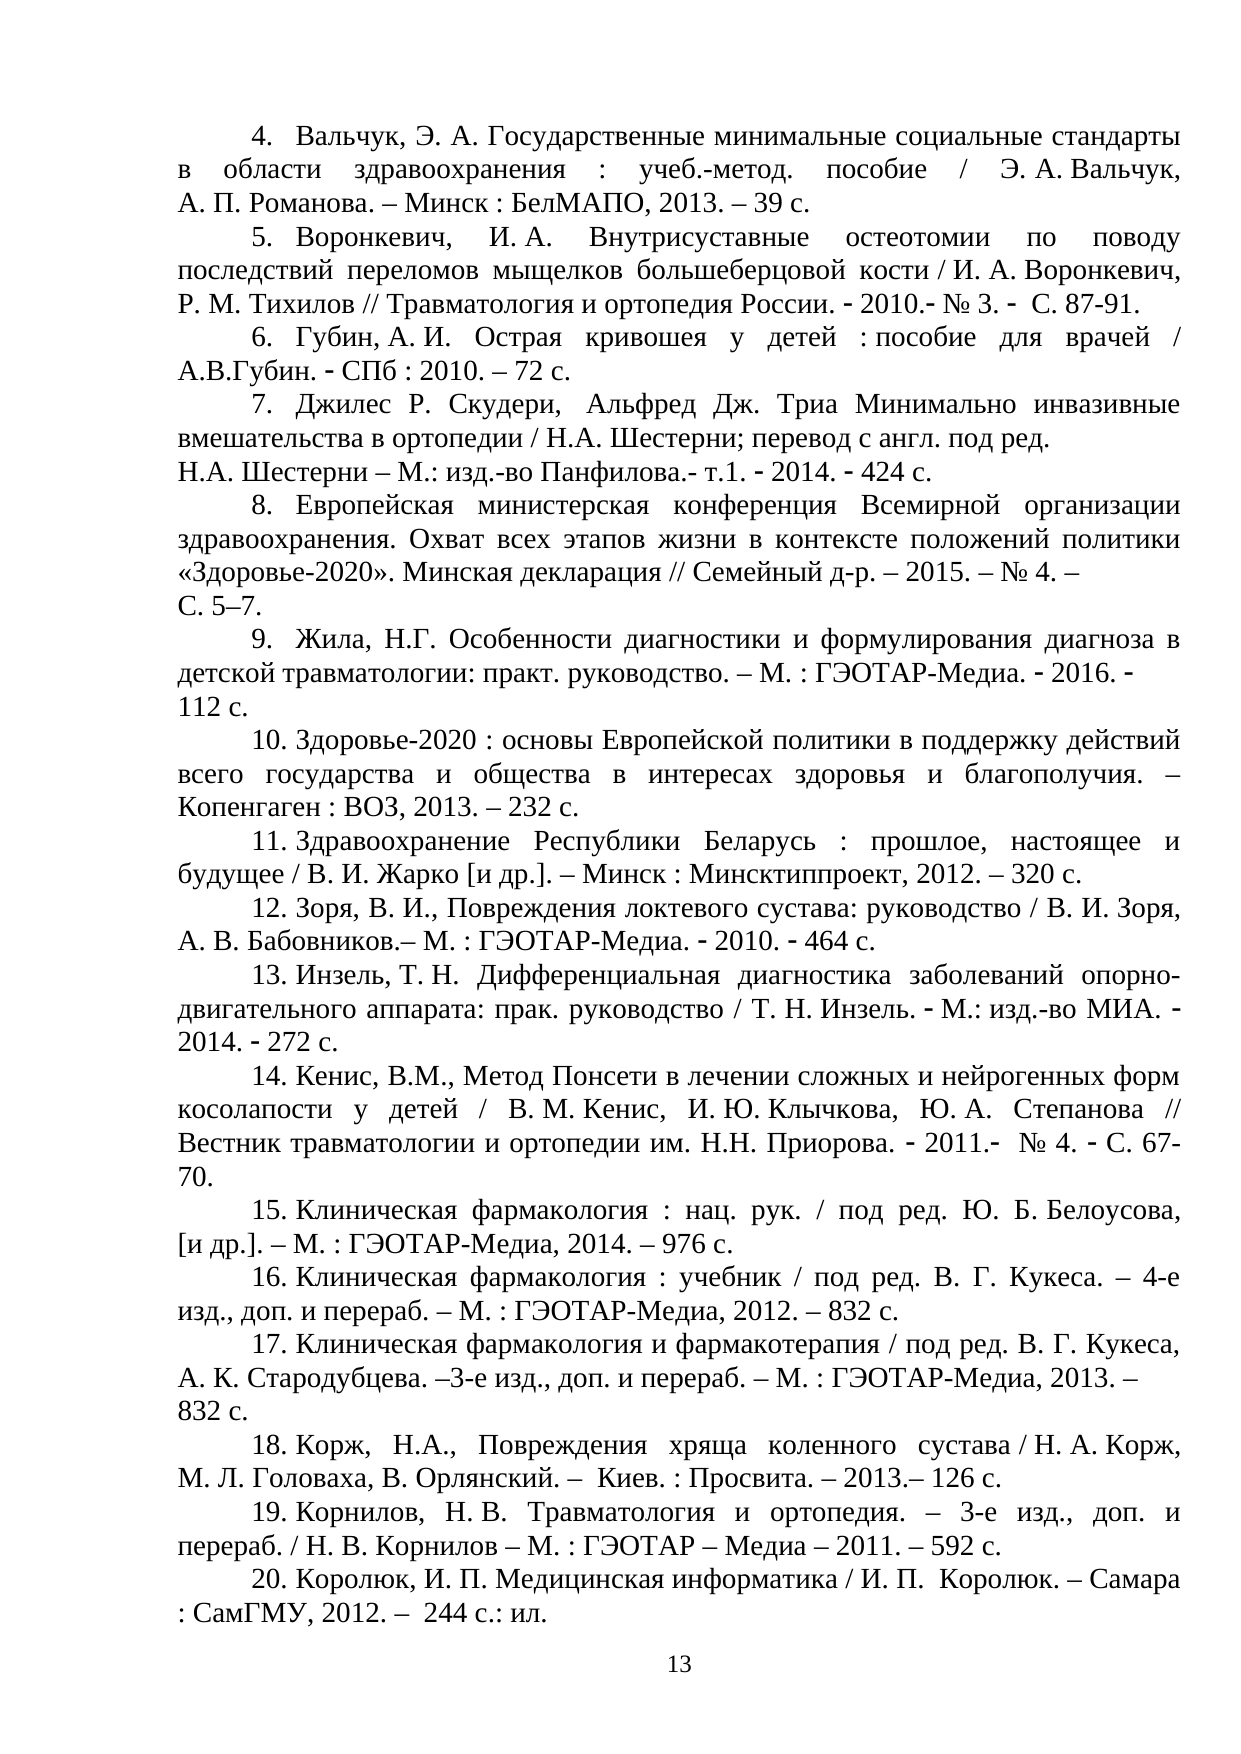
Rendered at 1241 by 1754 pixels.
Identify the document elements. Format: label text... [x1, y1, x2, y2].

list Жила, Н.Г. Особенности диагностики и формулирования диагноза в детской травматологии: практ. руководство. – М. : ГЭОТАР-Медиа. 2016. 112 с. [177, 622, 1181, 722]
list Клиническая фармакология и фармакотерапия / под ред. В. Г. Кукеса, А. К. Стародубцева. –3-е изд., доп. и перераб. – М. : ГЭОТАР-Медиа, 2013. – 832 с. [177, 1326, 1181, 1427]
list Вальчук, Э. А. Государственные минимальные социальные стандарты в области здравоохранения : учеб.-метод. пособие / Э. А. Вальчук, А. П. Романова. – Минск : БелМАПО, 2013. – 39 с. [177, 118, 1181, 219]
list Здоровье-2020 : основы Европейской политики в поддержку действий всего государства и общества в интересах здоровья и благополучия. – Копенгаген : ВОЗ, 2013. – 232 с. [177, 722, 1181, 823]
list Зоря, В. И., Повреждения локтевого сустава: руководство / В. И. Зоря, А. В. Бабовников.– М. : ГЭОТАР-Медиа. 2010. 464 с. [177, 890, 1181, 957]
list Клиническая фармакология : нац. рук. / под ред. Ю. Б. Белоусова, [и др.]. – М. : ГЭОТАР-Медиа, 2014. – 976 с. [177, 1192, 1181, 1259]
list Здравоохранение Республики Беларусь : прошлое, настоящее и будущее / В. И. Жарко [и др.]. – Минск : Минсктиппроект, 2012. – 320 с. [177, 823, 1181, 890]
list Королюк, И. П. Медицинская информатика / И. П. Королюк. – Самара : СамГМУ, 2012. – 244 с.: ил. [177, 1561, 1181, 1628]
list Инзель, Т. Н. Дифференциальная диагностика заболеваний опорно-двигательного аппарата: прак. руководство / Т. Н. Инзель. М.: изд.-во МИА. 2014. 272 с. [177, 957, 1181, 1058]
list Корж, Н.А., Повреждения хряща коленного сустава / Н. А. Корж, М. Л. Головаха, В. Орлянский. – Киев. : Просвита. – 2013.– 126 с. [177, 1427, 1181, 1494]
list Корнилов, Н. В. Травматология и ортопедия. – 3-е изд., доп. и перераб. / Н. В. Корнилов – М. : ГЭОТАР – Медиа – 2011. – 592 с. [177, 1494, 1181, 1561]
list Европейская министерская конференция Всемирной организации здравоохранения. Охват всех этапов жизни в контексте положений политики «Здоровье-2020». Минская декларация // Семейный д-р. – 2015. – № 4. – С. 5–7. [177, 487, 1181, 622]
list Кенис, В.М., Метод Понсети в лечении сложных и нейрогенных форм косолапости у детей / В. М. Кенис, И. Ю. Клычкова, Ю. А. Степанова // Вестник травматологии и ортопедии им. Н.Н. Приорова. 2011. № 4. С. 67-70. [177, 1058, 1181, 1192]
list Клиническая фармакология : учебник / под ред. В. Г. Кукеса. – 4-е изд., доп. и перераб. – М. : ГЭОТАР-Медиа, 2012. – 832 с. [177, 1259, 1181, 1326]
list Джилес Р. Скудери, Альфред Дж. Триа Минимально инвазивные вмешательства в ортопедии / Н.А. Шестерни; перевод с англ. под ред. Н.А. Шестерни – М.: изд.-во Панфилова.- т.1. 2014. 424 с. [177, 387, 1181, 487]
list Губин, А. И. Острая кривошея у детей : пособие для врачей / А.В.Губин. СПб : 2010. – 72 с. [177, 319, 1181, 387]
list Воронкевич, И. А. Внутрисуставные остеотомии по поводу последствий переломов мыщелков большеберцовой кости / И. А. Воронкевич, P. M. Тихилов // Травматология и ортопедия России. 2010. № 3. С. 87-91. [177, 219, 1181, 319]
